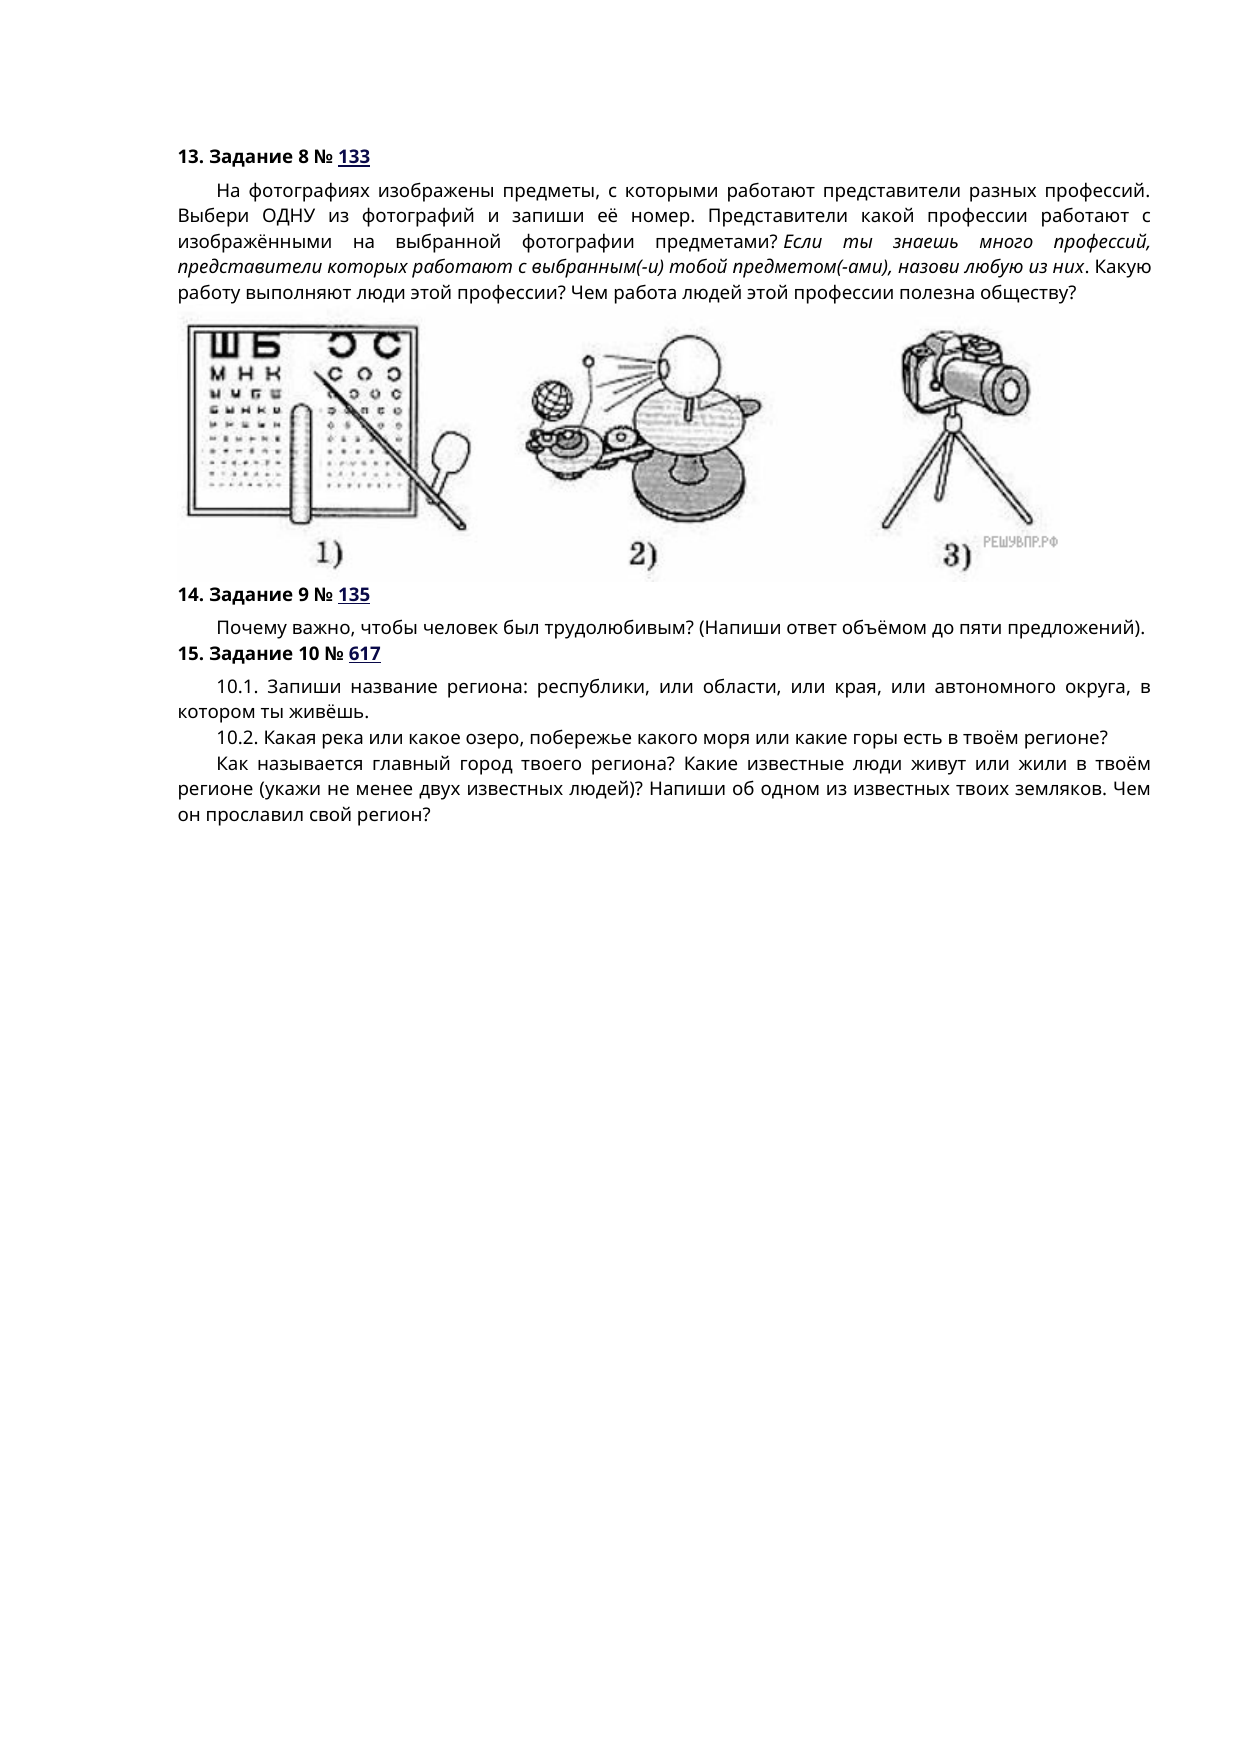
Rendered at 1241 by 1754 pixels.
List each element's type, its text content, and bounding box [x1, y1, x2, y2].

text На фотографиях изображены предметы, с которыми работают представители разных профессий. Выбери ОДНУ из фотографий и запиши её номер. Представители какой профессии работают с изображёнными на выбранной фотографии предметами? Если ты знаешь много профессий, представители которых работают с выбранным(-и) тобой предметом(-ами), назови любую из них. Какую работу выполняют люди этой профессии? Чем работа людей этой профессии полезна обществу? [177, 177, 1152, 304]
picture [177, 304, 1060, 582]
text 15. Задание 10 № 617 [177, 640, 1152, 666]
text 14. Задание 9 № 135 [177, 581, 1152, 607]
text 13. Задание 8 № 133 [177, 144, 1152, 169]
text Почему важно, чтобы человек был трудолюбивым? (Напиши ответ объёмом до пяти предложений). [177, 614, 1152, 640]
text Как называется главный город твоего региона? Какие известные люди живут или жили в твоём регионе (укажи не менее двух известных людей)? Напиши об одном из известных твоих земляков. Чем он прославил свой регион? [177, 750, 1152, 826]
text 10.1. Запиши название региона: республики, или области, или края, или автономного округа, в котором ты живёшь. [177, 673, 1152, 724]
text 10.2. Какая река или какое озеро, побережье какого моря или какие горы есть в твоём регионе? [177, 724, 1152, 750]
